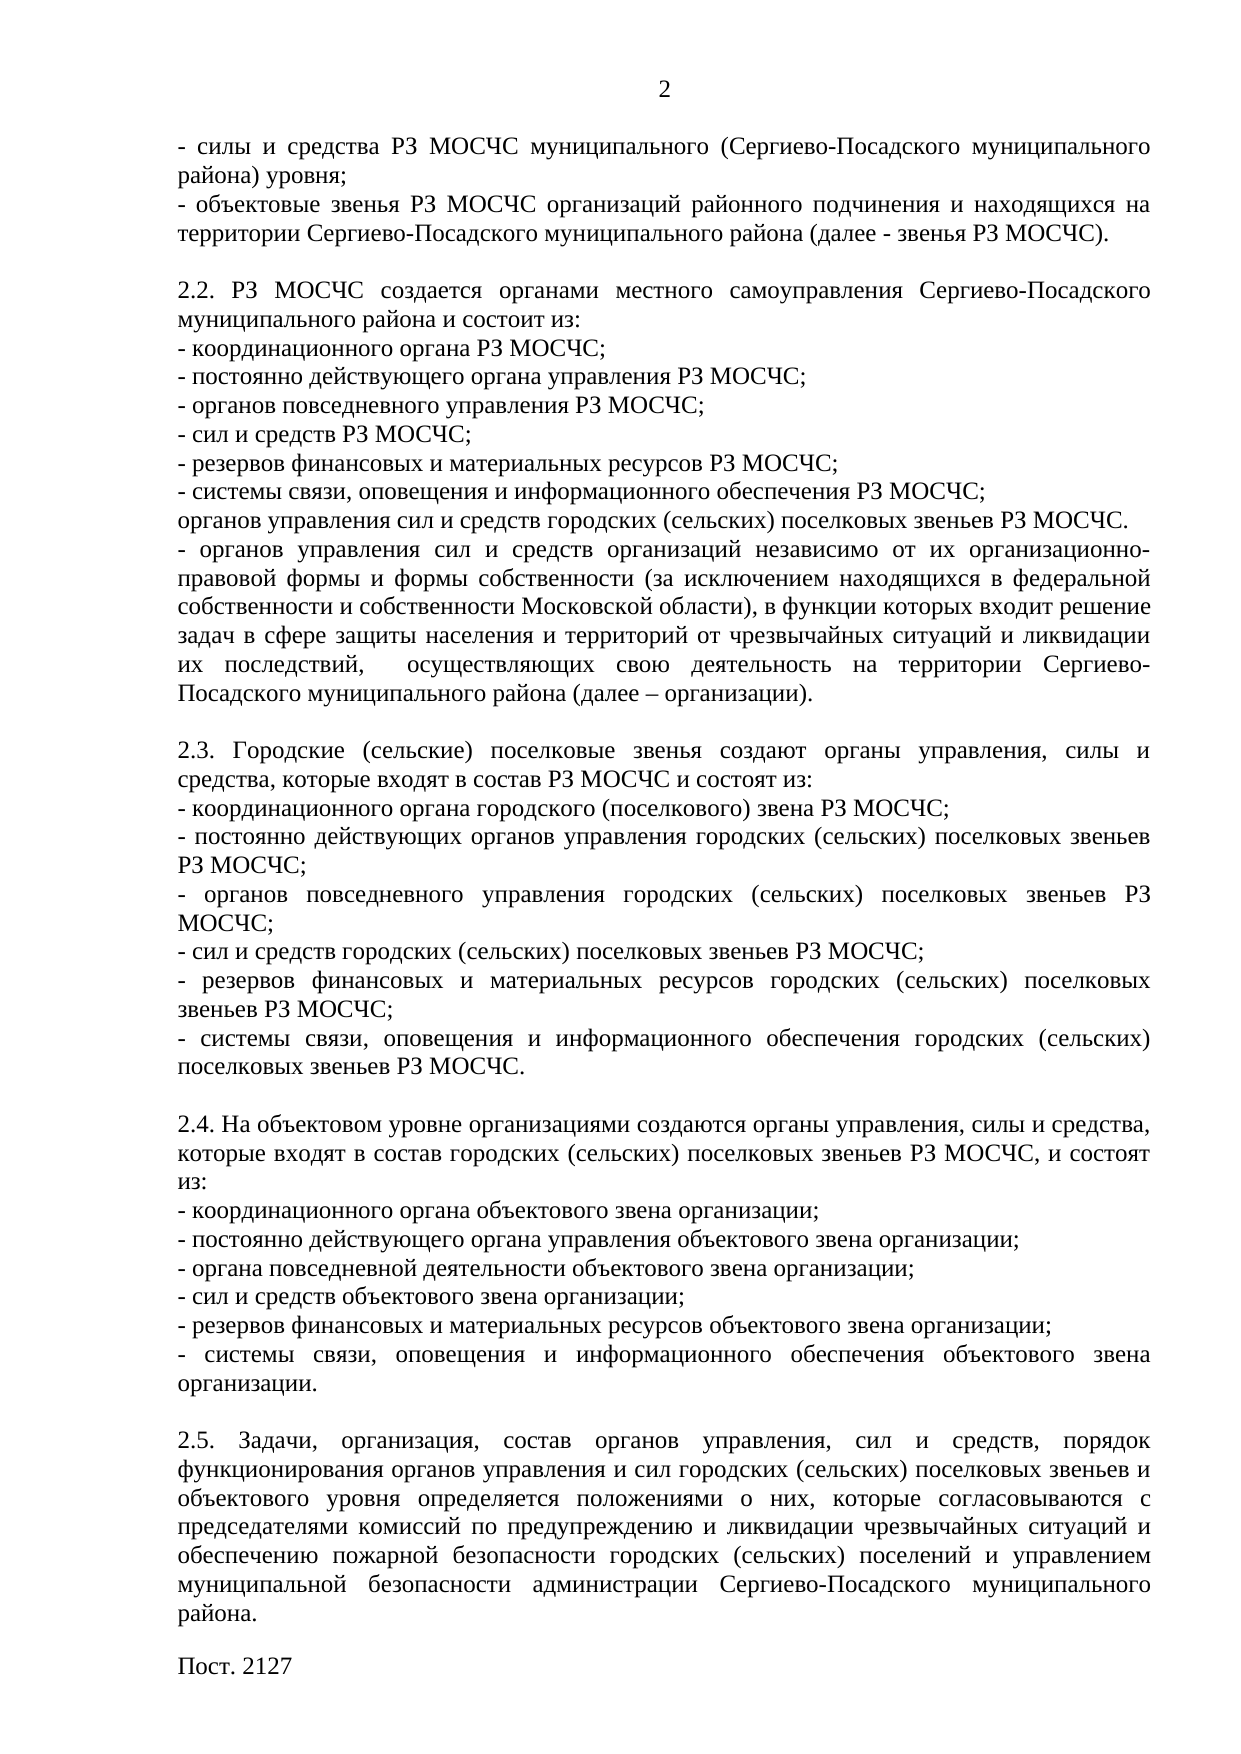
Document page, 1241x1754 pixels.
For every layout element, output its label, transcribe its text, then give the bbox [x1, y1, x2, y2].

text 2.5. Задачи, организация, состав органов управления, сил и средств, порядок функционирования органов управления и сил городских (сельских) поселковых звеньев и объектового уровня определяется положениями о них, которые согласовываются с председателями комиссий по предупреждению и ликвидации чрезвычайных ситуаций и обеспечению пожарной безопасности городских (сельских) поселений и управлением муниципальной безопасности администрации Сергиево-Посадского муниципального района. [177, 1425, 1152, 1626]
text - координационного органа городского (поселкового) звена РЗ МОСЧС; [177, 793, 1152, 821]
text органов управления сил и средств городских (сельских) поселковых звеньев РЗ МОСЧС. [177, 505, 1152, 534]
text - резервов финансовых и материальных ресурсов городских (сельских) поселковых звеньев РЗ МОСЧС; [177, 965, 1152, 1023]
text - сил и средств объектового звена организации; [177, 1281, 1152, 1310]
text - органа повседневной деятельности объектового звена организации; [177, 1253, 1152, 1281]
text - системы связи, оповещения и информационного обеспечения городских (сельских) поселковых звеньев РЗ МОСЧС. [177, 1023, 1152, 1080]
text - постоянно действующих органов управления городских (сельских) поселковых звеньев РЗ МОСЧС; [177, 821, 1152, 879]
text - сил и средств РЗ МОСЧС; [177, 419, 1152, 448]
text - сил и средств городских (сельских) поселковых звеньев РЗ МОСЧС; [177, 936, 1152, 965]
text - постоянно действующего органа управления РЗ МОСЧС; [177, 361, 1152, 390]
text - силы и средства РЗ МОСЧС муниципального (Сергиево-Посадского муниципального района) уровня; [177, 131, 1152, 189]
text - органов управления сил и средств организаций независимо от их организационно-правовой формы и формы собственности (за исключением находящихся в федеральной собственности и собственности Московской области), в функции которых входит решение задач в сфере защиты населения и территорий от чрезвычайных ситуаций и ликвидации их последствий, осуществляющих свою деятельность на территории Сергиево-Посадского муниципального района (далее – организации). [177, 534, 1152, 706]
text 2.2. РЗ МОСЧС создается органами местного самоуправления Сергиево-Посадского муниципального района и состоит из: [177, 275, 1152, 333]
text - объектовые звенья РЗ МОСЧС организаций районного подчинения и находящихся на территории Сергиево-Посадского муниципального района (далее - звенья РЗ МОСЧС). [177, 189, 1152, 246]
text - постоянно действующего органа управления объектового звена организации; [177, 1224, 1152, 1253]
text - системы связи, оповещения и информационного обеспечения объектового звена организации. [177, 1339, 1152, 1396]
text - резервов финансовых и материальных ресурсов РЗ МОСЧС; [177, 448, 1152, 476]
text - координационного органа РЗ МОСЧС; [177, 333, 1152, 361]
text - координационного органа объектового звена организации; [177, 1195, 1152, 1224]
text - органов повседневного управления городских (сельских) поселковых звеньев РЗ МОСЧС; [177, 879, 1152, 936]
text 2.4. На объектовом уровне организациями создаются органы управления, силы и средства, которые входят в состав городских (сельских) поселковых звеньев РЗ МОСЧС, и состоят из: [177, 1109, 1152, 1195]
text - органов повседневного управления РЗ МОСЧС; [177, 390, 1152, 419]
text - системы связи, оповещения и информационного обеспечения РЗ МОСЧС; [177, 476, 1152, 505]
text 2.3. Городские (сельские) поселковые звенья создают органы управления, силы и средства, которые входят в состав РЗ МОСЧС и состоят из: [177, 735, 1152, 793]
text - резервов финансовых и материальных ресурсов объектового звена организации; [177, 1310, 1152, 1339]
